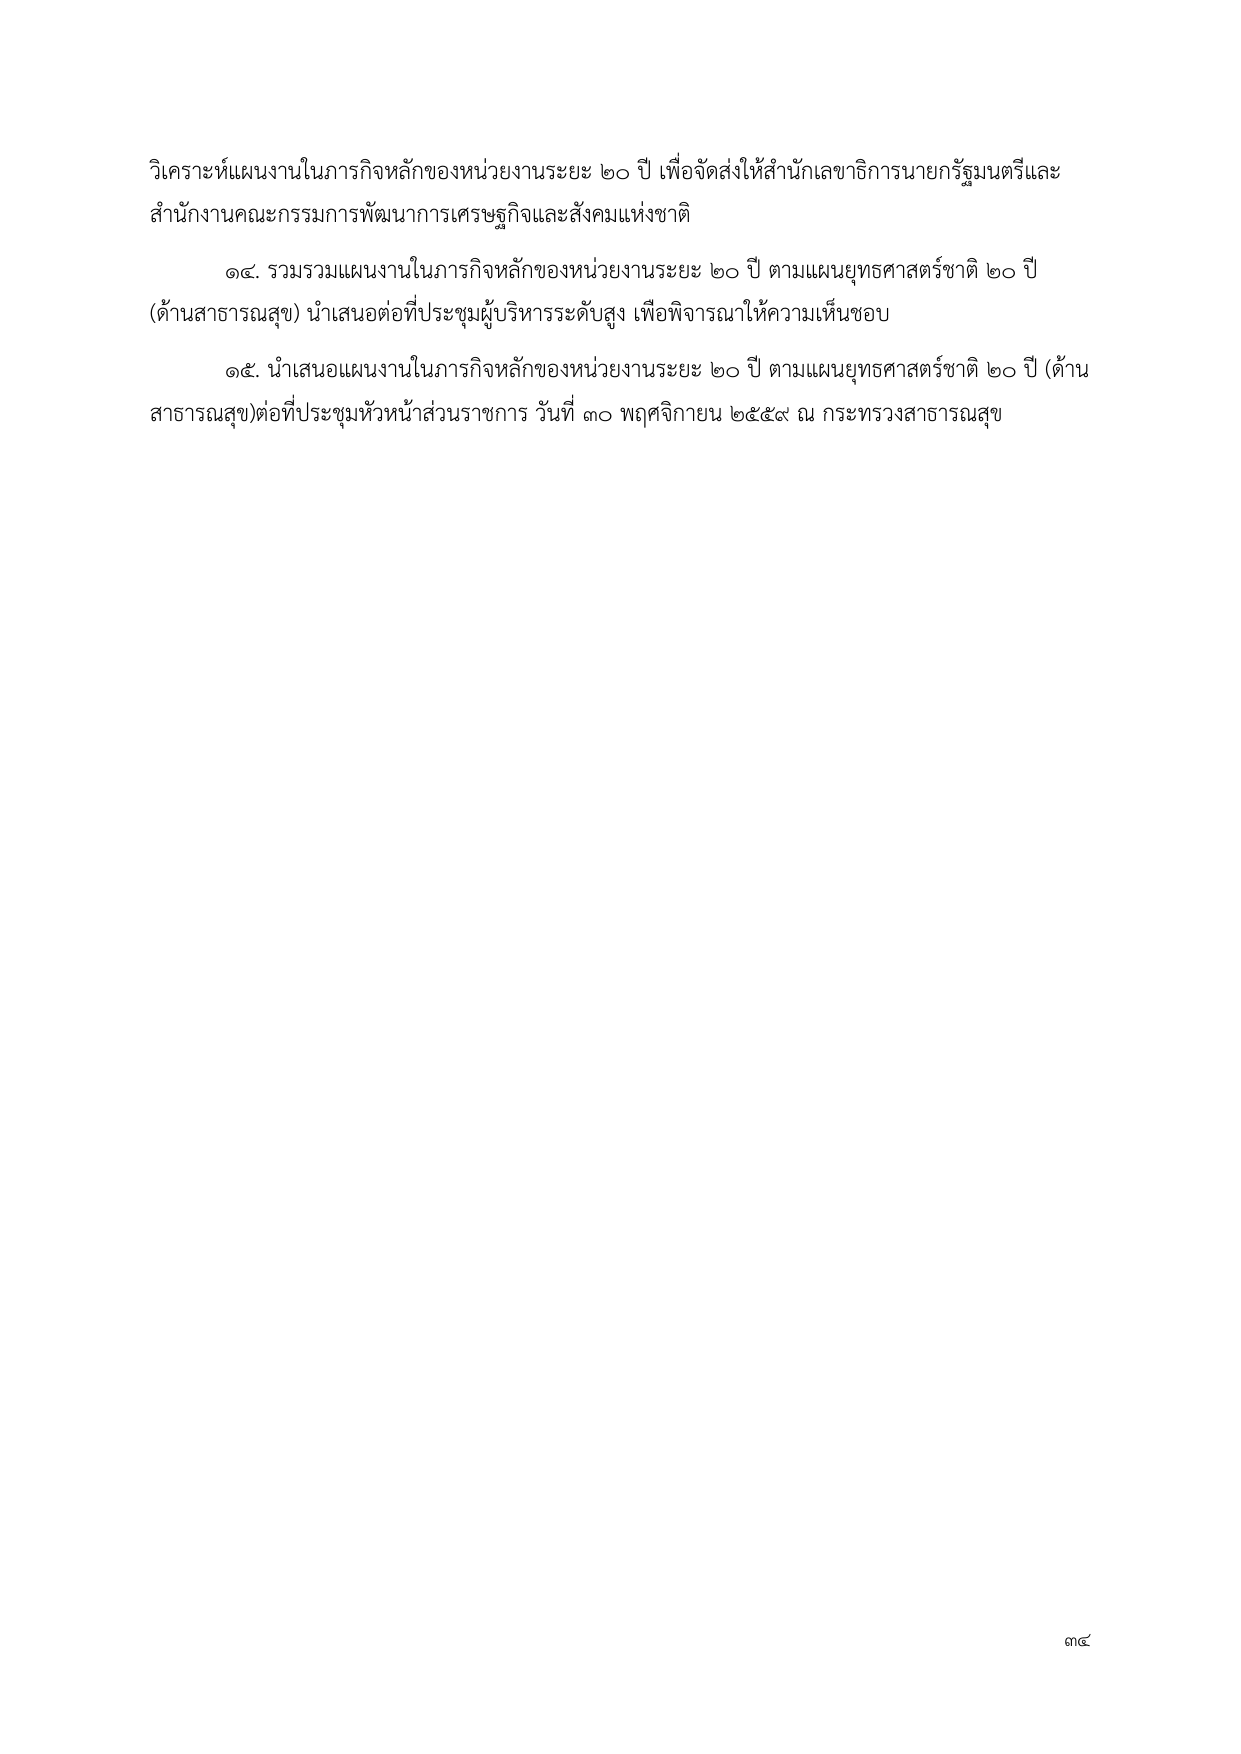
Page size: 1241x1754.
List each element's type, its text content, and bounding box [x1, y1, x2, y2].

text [150, 150, 1090, 231]
text 15. นำเสนอแผนงานในภารกิจหลักของหน่วยงานระยะ 20 ปี ตามแผนยุทธศาสตร์ชาติ 20 ปี (ด้านสาธารณสุข)ต่อที่ประชุมหัวหน้าส่วนราชการ วันที่ 30 พฤศจิกายน 2559 ณ กระทรวงสาธารณสุข [150, 348, 1090, 429]
text 14. รวมรวมแผนงานในภารกิจหลักของหน่วยงานระยะ 20 ปี ตามแผนยุทธศาสตร์ชาติ 20 ปี (ด้านสาธารณสุข) นำเสนอต่อที่ประชุมผู้บริหารระดับสูง เพือพิจารณาให้ความเห็นชอบ [150, 249, 1090, 330]
